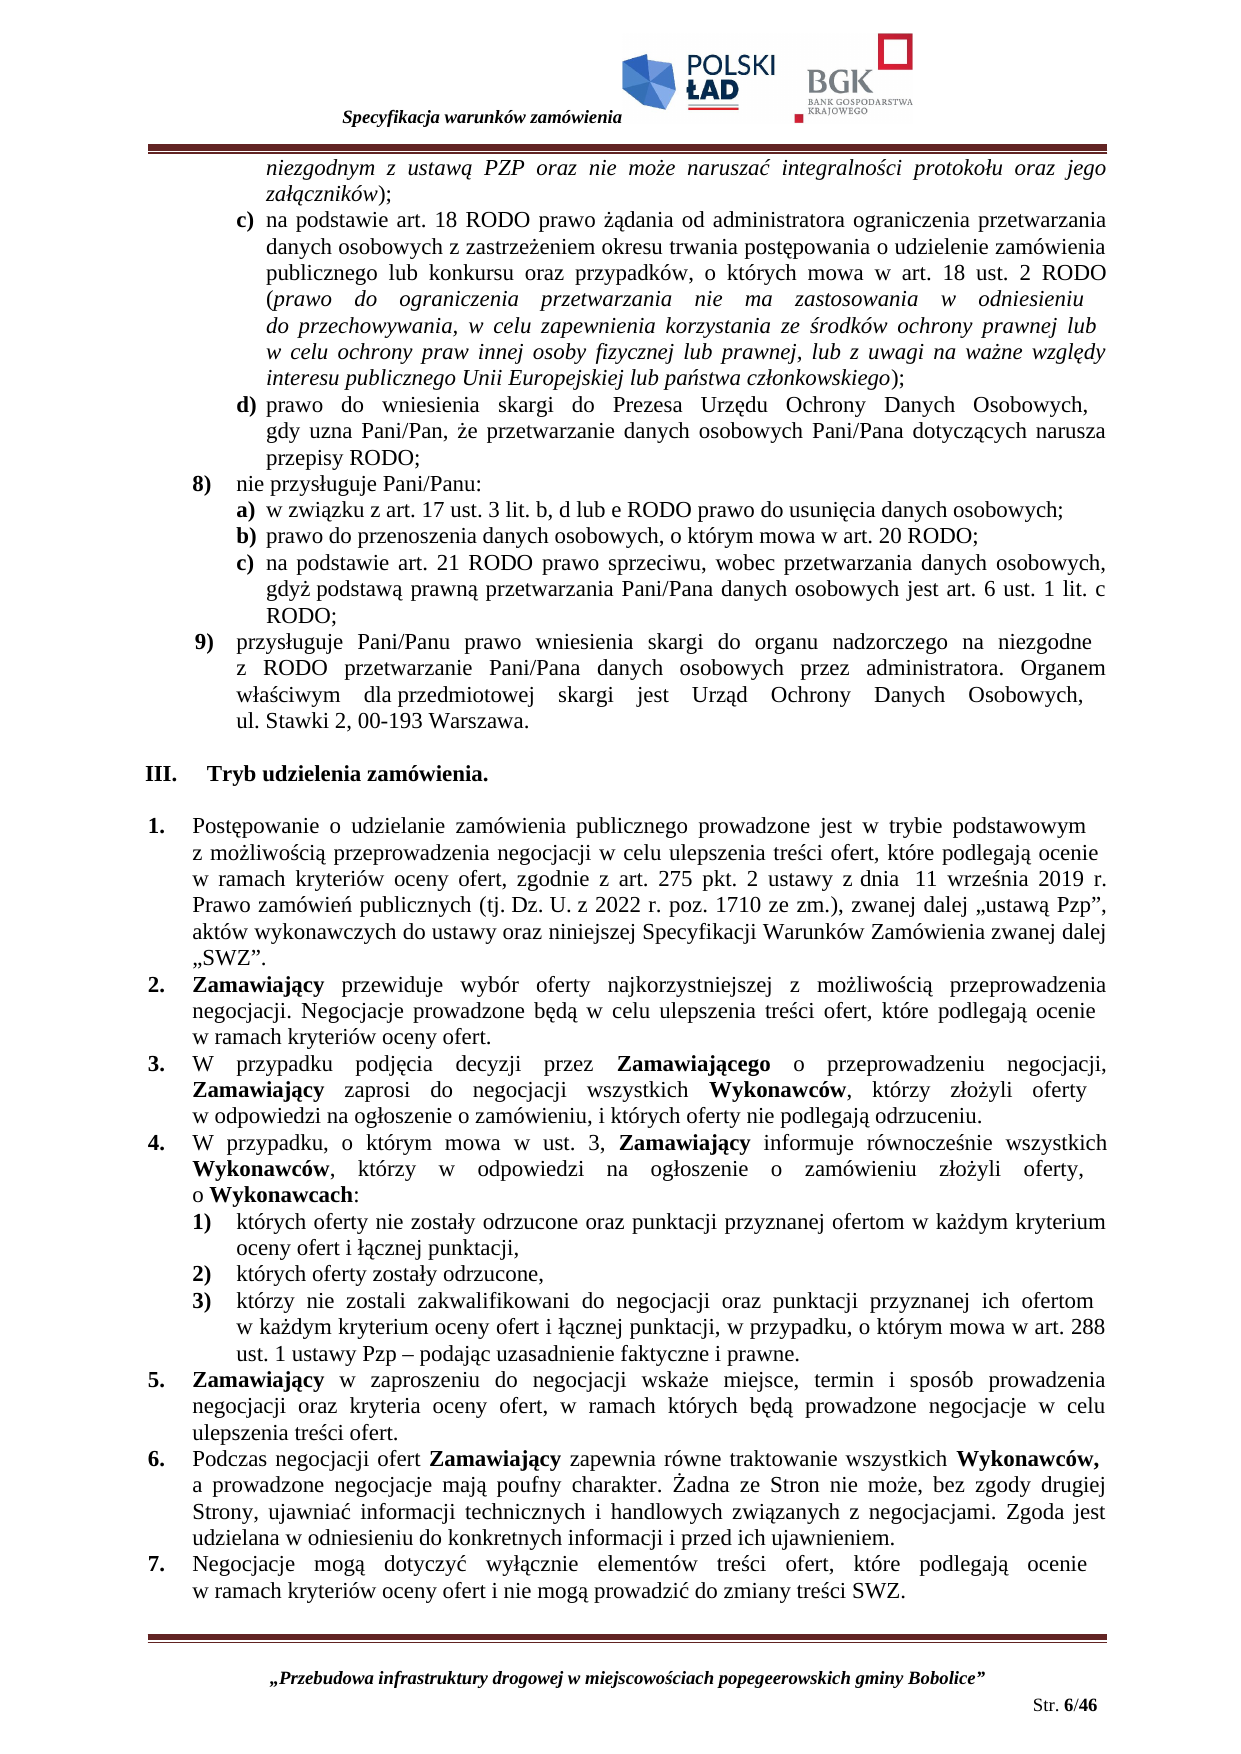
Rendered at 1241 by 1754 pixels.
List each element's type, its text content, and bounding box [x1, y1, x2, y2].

list W przypadku podjęcia decyzji przez Zamawiającego o przeprowadzeniu negocjacji, Zamawiający zaprosi do negocjacji wszystkich Wykonawców, którzy złożyli oferty w odpowiedzi na ogłoszenie o zamówieniu, i których oferty nie podlegają odrzuceniu. [148, 1050, 1107, 1129]
list których oferty nie zostały odrzucone oraz punktacji przyznanej ofertom w każdym kryterium oceny ofert i łącznej punktacji, [192, 1208, 1107, 1261]
list na podstawie art. 21 RODO prawo sprzeciwu, wobec przetwarzania danych osobowych, gdyż podstawą prawną przetwarzania Pani/Pana danych osobowych jest art. 6 ust. 1 lit. c RODO; [236, 549, 1107, 628]
list W przypadku, o którym mowa w ust. 3, Zamawiający informuje równocześnie wszystkich Wykonawców, którzy w odpowiedzi na ogłoszenie o zamówieniu złożyli oferty, o Wykonawcach: [148, 1129, 1107, 1208]
list Negocjacje mogą dotyczyć wyłącznie elementów treści ofert, które podlegają ocenie w ramach kryteriów oceny ofert i nie mogą prowadzić do zmiany treści SWZ. [148, 1550, 1107, 1603]
list prawo do wniesienia skargi do Prezesa Urzędu Ochrony Danych Osobowych, gdy uzna Pani/Pan, że przetwarzanie danych osobowych Pani/Pana dotyczących narusza przepisy RODO; [236, 391, 1107, 470]
list którzy nie zostali zakwalifikowani do negocjacji oraz punktacji przyznanej ich ofertom w każdym kryterium oceny ofert i łącznej punktacji, w przypadku, o którym mowa w art. 288 ust. 1 ustawy Pzp – podając uzasadnienie faktyczne i prawne. [192, 1287, 1107, 1366]
list których oferty zostały odrzucone, [192, 1261, 1107, 1287]
list Postępowanie o udzielanie zamówienia publicznego prowadzone jest w trybie podstawowym z możliwością przeprowadzenia negocjacji w celu ulepszenia treści ofert, które podlegają ocenie w ramach kryteriów oceny ofert, zgodnie z art. 275 pkt. 2 ustawy z dnia 11 września 2019 r. Prawo zamówień publicznych (tj. Dz. U. z 2022 r. poz. 1710 ze zm.), zwanej dalej „ustawą Pzp”, aktów wykonawczych do ustawy oraz niniejszej Specyfikacji Warunków Zamówienia zwanej dalej „SWZ”. [148, 812, 1107, 971]
list przysługuje Pani/Panu prawo wniesienia skargi do organu nadzorczego na niezgodne z RODO przetwarzanie Pani/Pana danych osobowych przez administratora. Organem właściwym dla przedmiotowej skargi jest Urząd Ochrony Danych Osobowych, ul. Stawki 2, 00-193 Warszawa. [194, 628, 1107, 733]
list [236, 154, 1107, 206]
list Podczas negocjacji ofert Zamawiający zapewnia równe traktowanie wszystkich Wykonawców, a prowadzone negocjacje mają poufny charakter. Żadna ze Stron nie może, bez zgody drugiej Strony, ujawniać informacji technicznych i handlowych związanych z negocjacjami. Zgoda jest udzielana w odniesieniu do konkretnych informacji i przed ich ujawnieniem. [148, 1445, 1107, 1550]
list Tryb udzielenia zamówienia. [177, 760, 1132, 786]
list Zamawiający w zaproszeniu do negocjacji wskaże miejsce, termin i sposób prowadzenia negocjacji oraz kryteria oceny ofert, w ramach których będą prowadzone negocjacje w celu ulepszenia treści ofert. [148, 1366, 1107, 1445]
list nie przysługuje Pani/Panu: [192, 470, 1107, 496]
picture [622, 33, 913, 124]
list Zamawiający przewiduje wybór oferty najkorzystniejszej z możliwością przeprowadzenia negocjacji. Negocjacje prowadzone będą w celu ulepszenia treści ofert, które podlegają ocenie w ramach kryteriów oceny ofert. [148, 971, 1107, 1050]
list prawo do przenoszenia danych osobowych, o którym mowa w art. 20 RODO; [236, 523, 1107, 549]
list w związku z art. 17 ust. 3 lit. b, d lub e RODO prawo do usunięcia danych osobowych; [236, 496, 1107, 523]
list na podstawie art. 18 RODO prawo żądania od administratora ograniczenia przetwarzania danych osobowych z zastrzeżeniem okresu trwania postępowania o udzielenie zamówienia publicznego lub konkursu oraz przypadków, o których mowa w art. 18 ust. 2 RODO (prawo do ograniczenia przetwarzania nie ma zastosowania w odniesieniu do przechowywania, w celu zapewnienia korzystania ze środków ochrony prawnej lub w celu ochrony praw innej osoby fizycznej lub prawnej, lub z uwagi na ważne względy interesu publicznego Unii Europejskiej lub państwa członkowskiego); [236, 206, 1107, 391]
